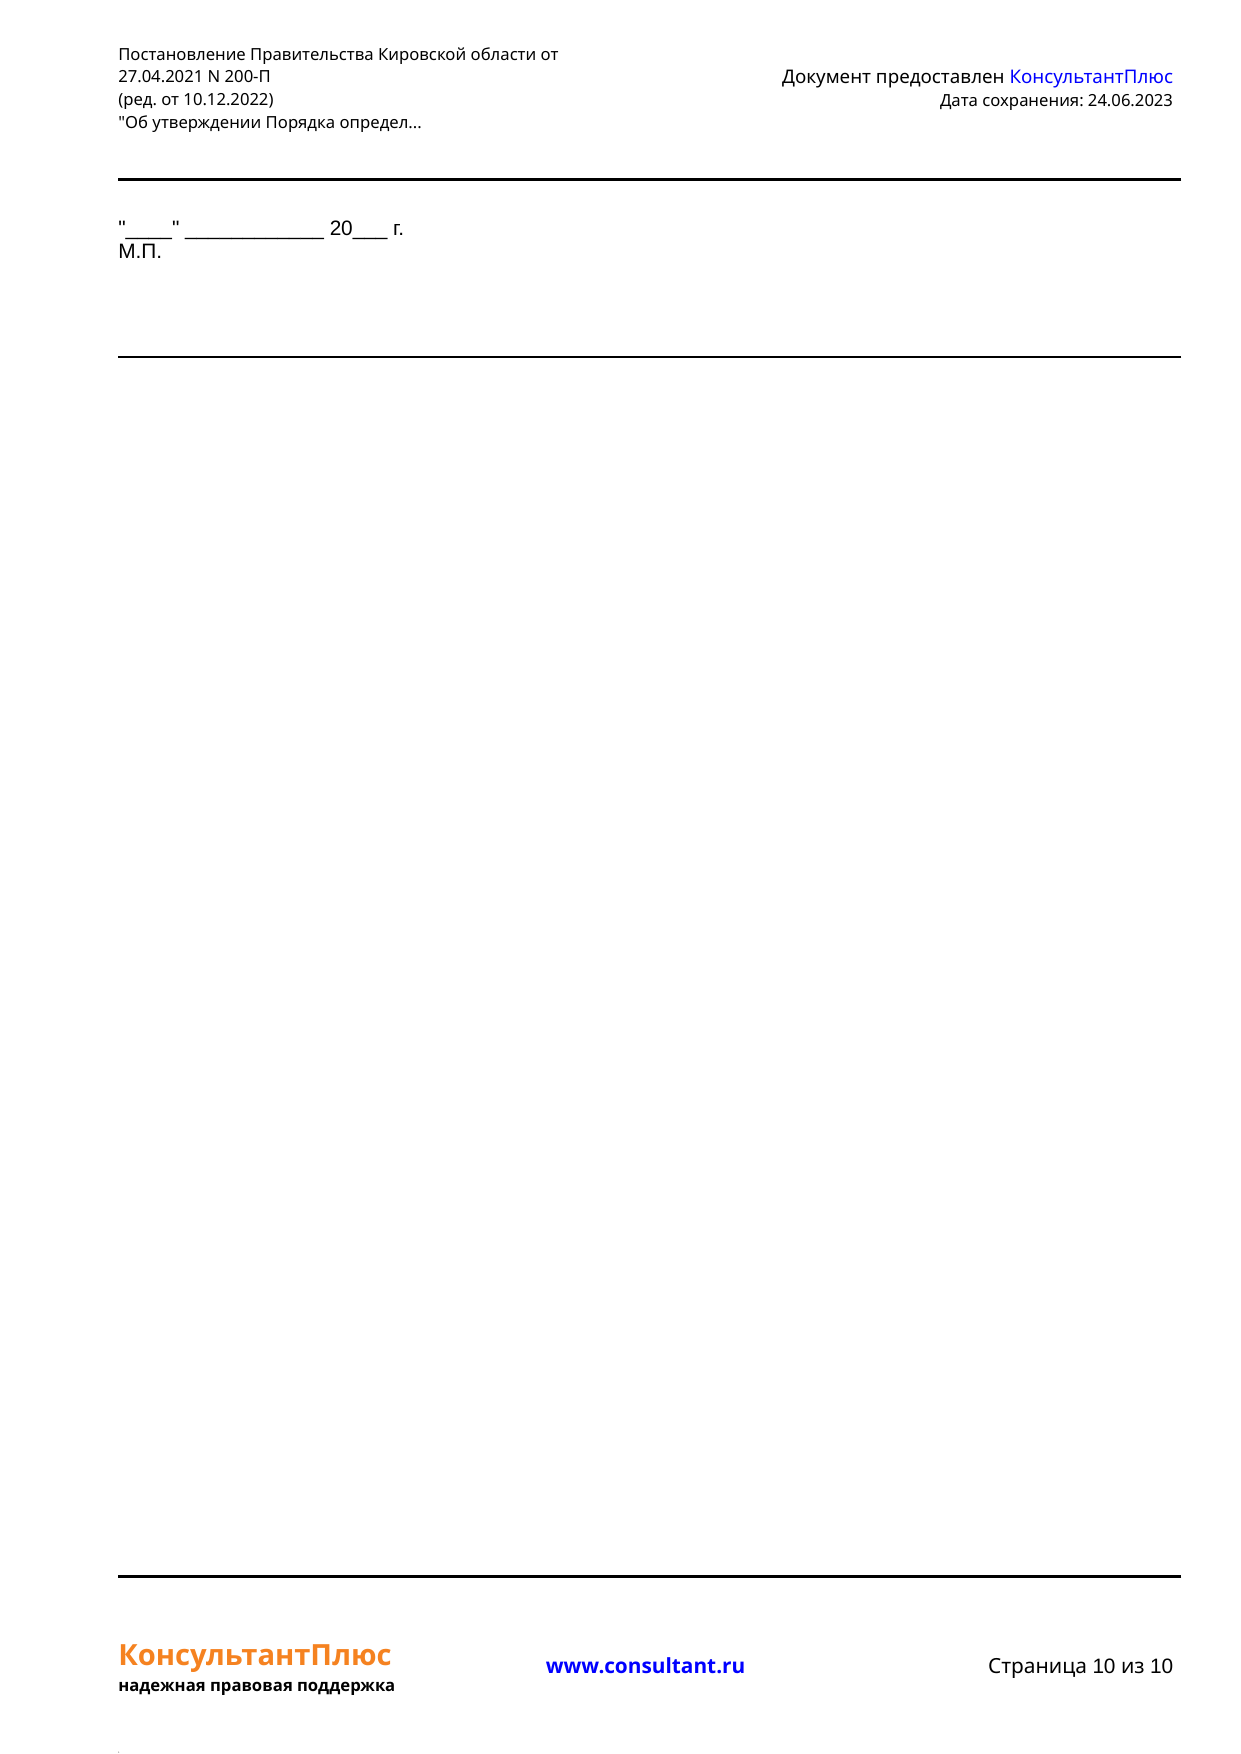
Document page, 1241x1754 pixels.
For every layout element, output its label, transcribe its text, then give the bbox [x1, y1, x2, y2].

table_cell "____" ____________ 20___ г. М.П. [112, 205, 1056, 274]
